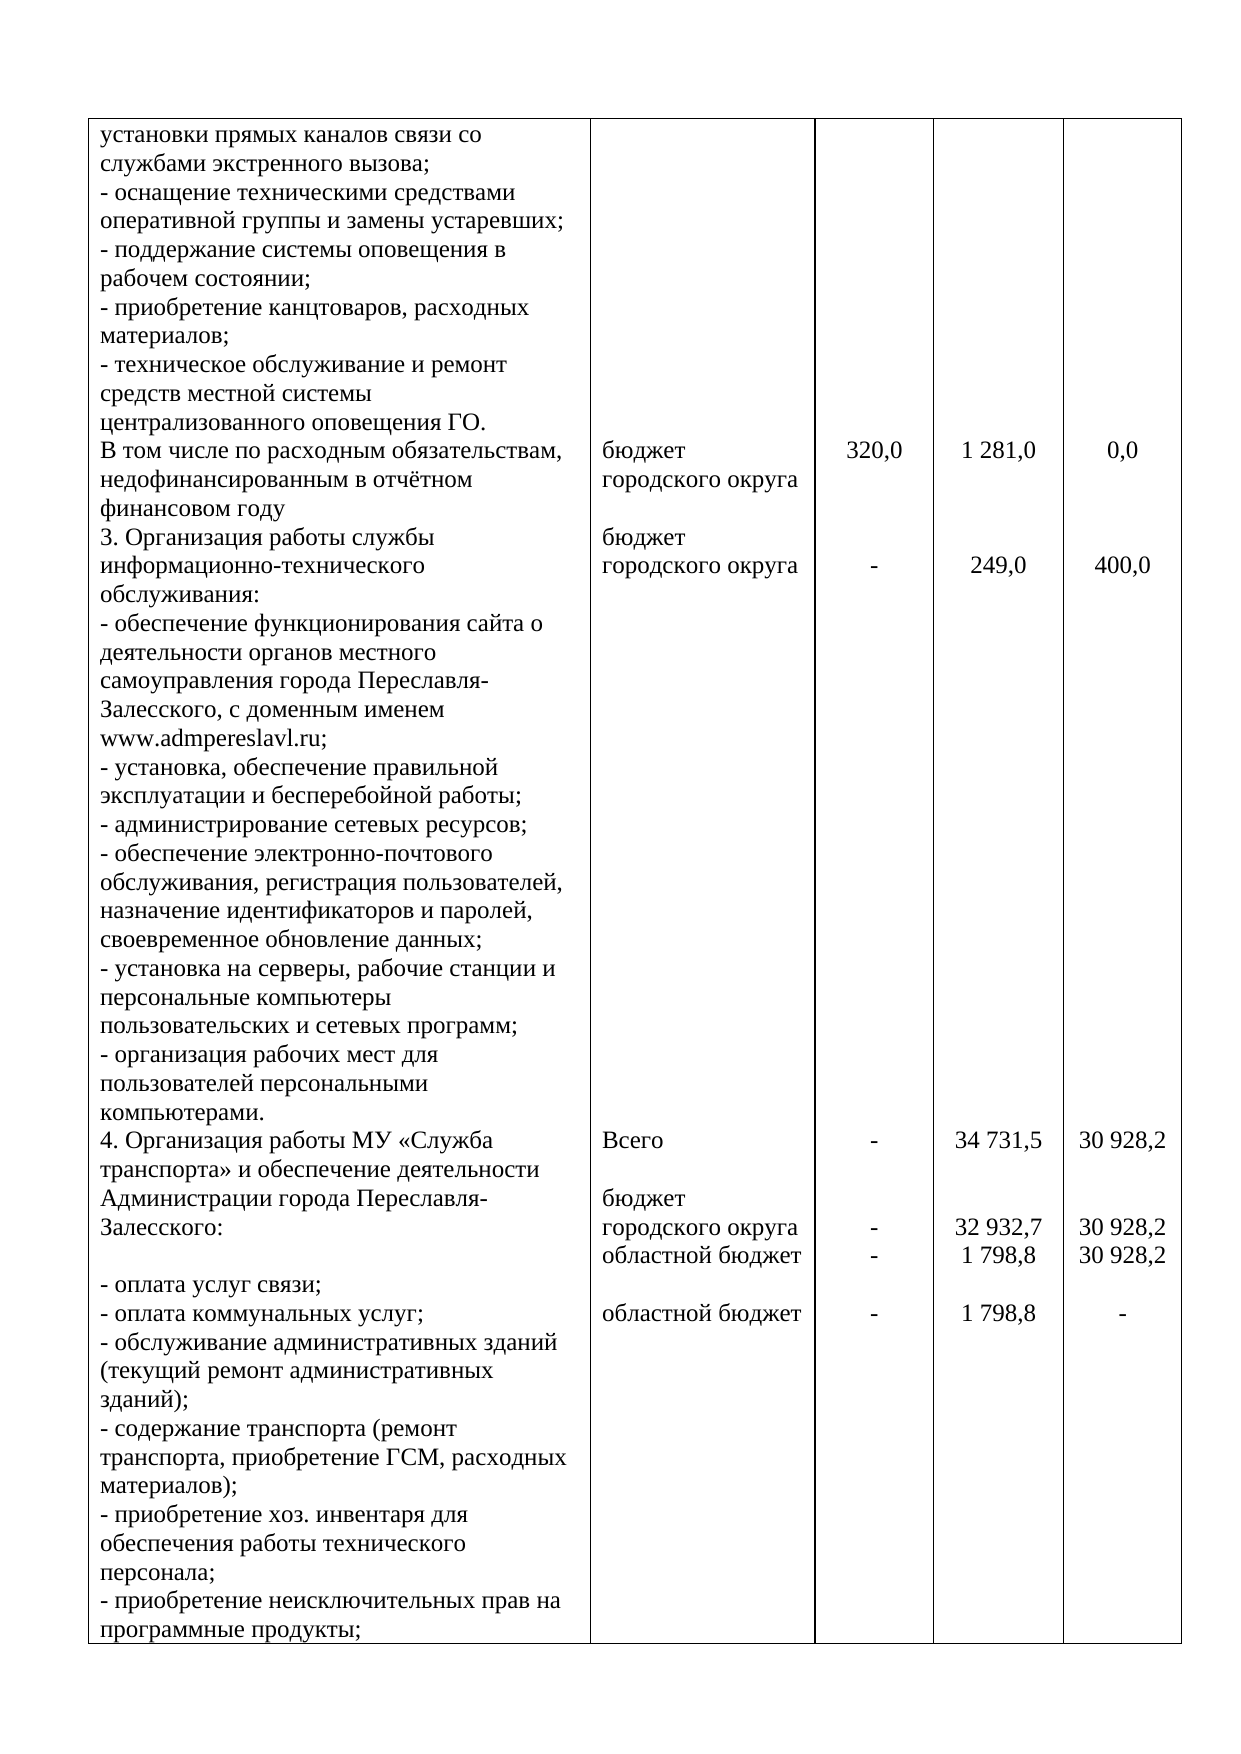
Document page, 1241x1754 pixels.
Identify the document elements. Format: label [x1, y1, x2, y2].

table_cell [1064, 119, 1181, 1643]
table_cell [591, 119, 814, 1643]
table_cell [934, 119, 1063, 1643]
table_cell [89, 119, 590, 1643]
table_cell [816, 119, 933, 1643]
